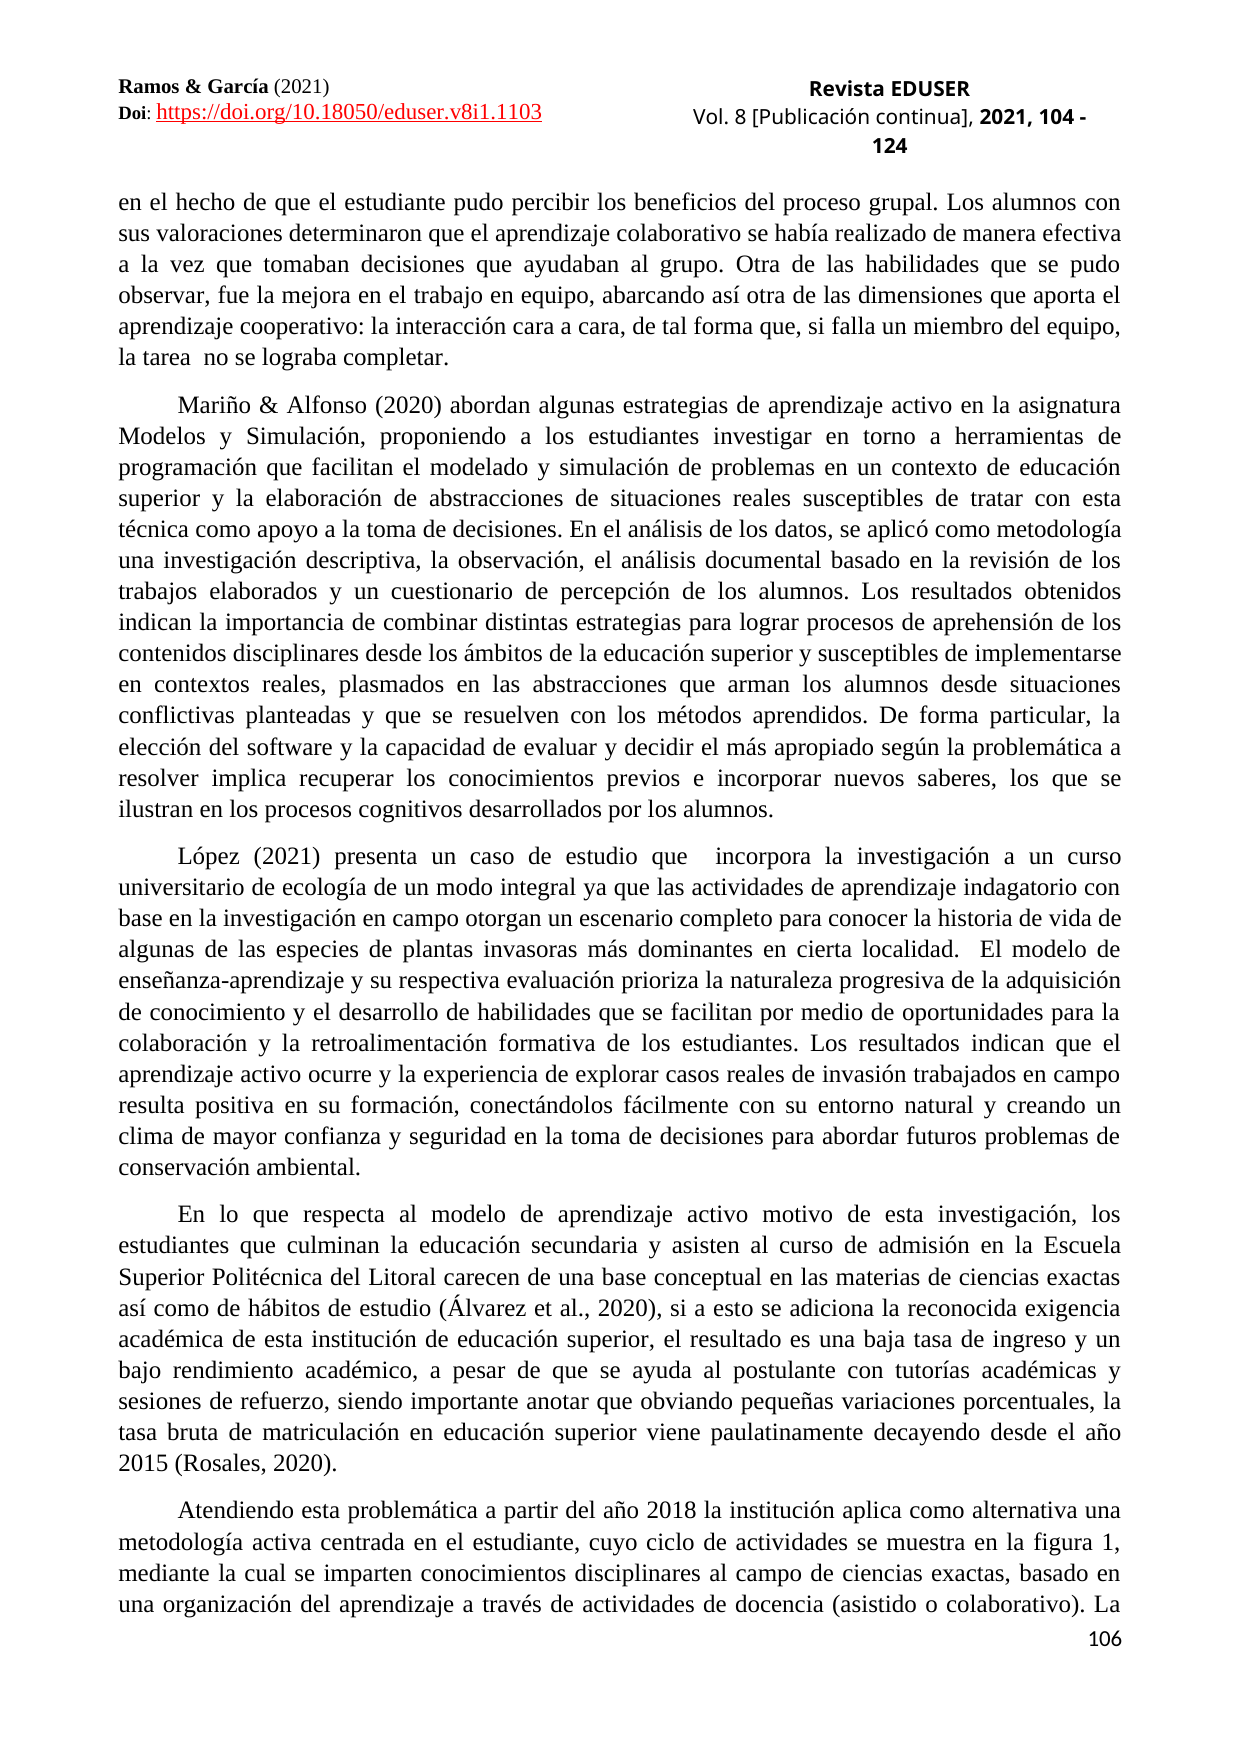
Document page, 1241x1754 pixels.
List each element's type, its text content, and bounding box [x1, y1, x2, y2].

text En lo que respecta al modelo de aprendizaje activo motivo de esta investigación, los estudiantes que culminan la educación secundaria y asisten al curso de admisión en la Escuela Superior Politécnica del Litoral carecen de una base conceptual en las materias de ciencias exactas así como de hábitos de estudio (Álvarez et al., 2020), si a esto se adiciona la reconocida exigencia académica de esta institución de educación superior, el resultado es una baja tasa de ingreso y un bajo rendimiento académico, a pesar de que se ayuda al postulante con tutorías académicas y sesiones de refuerzo, siendo importante anotar que obviando pequeñas variaciones porcentuales, la tasa bruta de matriculación en educación superior viene paulatinamente decayendo desde el año 2015 (Rosales, 2020). [118, 1199, 1122, 1477]
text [118, 1496, 1122, 1617]
text Mariño & Alfonso (2020) abordan algunas estrategias de aprendizaje activo en la asignatura Modelos y Simulación, proponiendo a los estudiantes investigar en torno a herramientas de programación que facilitan el modelado y simulación de problemas en un contexto de educación superior y la elaboración de abstracciones de situaciones reales susceptibles de tratar con esta técnica como apoyo a la toma de decisiones. En el análisis de los datos, se aplicó como metodología una investigación descriptiva, la observación, el análisis documental basado en la revisión de los trabajos elaborados y un cuestionario de percepción de los alumnos. Los resultados obtenidos indican la importancia de combinar distintas estrategias para lograr procesos de aprehensión de los contenidos disciplinares desde los ámbitos de la educación superior y susceptibles de implementarse en contextos reales, plasmados en las abstracciones que arman los alumnos desde situaciones conflictivas planteadas y que se resuelven con los métodos aprendidos. De forma particular, la elección del software y la capacidad de evaluar y decidir el más apropiado según la problemática a resolver implica recuperar los conocimientos previos e incorporar nuevos saberes, los que se ilustran en los procesos cognitivos desarrollados por los alumnos. [118, 390, 1122, 822]
text López (2021) presenta un caso de estudio que incorpora la investigación a un curso universitario de ecología de un modo integral ya que las actividades de aprendizaje indagatorio con base en la investigación en campo otorgan un escenario completo para conocer la historia de vida de algunas de las especies de plantas invasoras más dominantes en cierta localidad. El modelo de enseñanza-aprendizaje y su respectiva evaluación prioriza la naturaleza progresiva de la adquisición de conocimiento y el desarrollo de habilidades que se facilitan por medio de oportunidades para la colaboración y la retroalimentación formativa de los estudiantes. Los resultados indican que el aprendizaje activo ocurre y la experiencia de explorar casos reales de invasión trabajados en campo resulta positiva en su formación, conectándolos fácilmente con su entorno natural y creando un clima de mayor confianza y seguridad en la toma de decisiones para abordar futuros problemas de conservación ambiental. [118, 841, 1122, 1181]
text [118, 187, 1122, 371]
